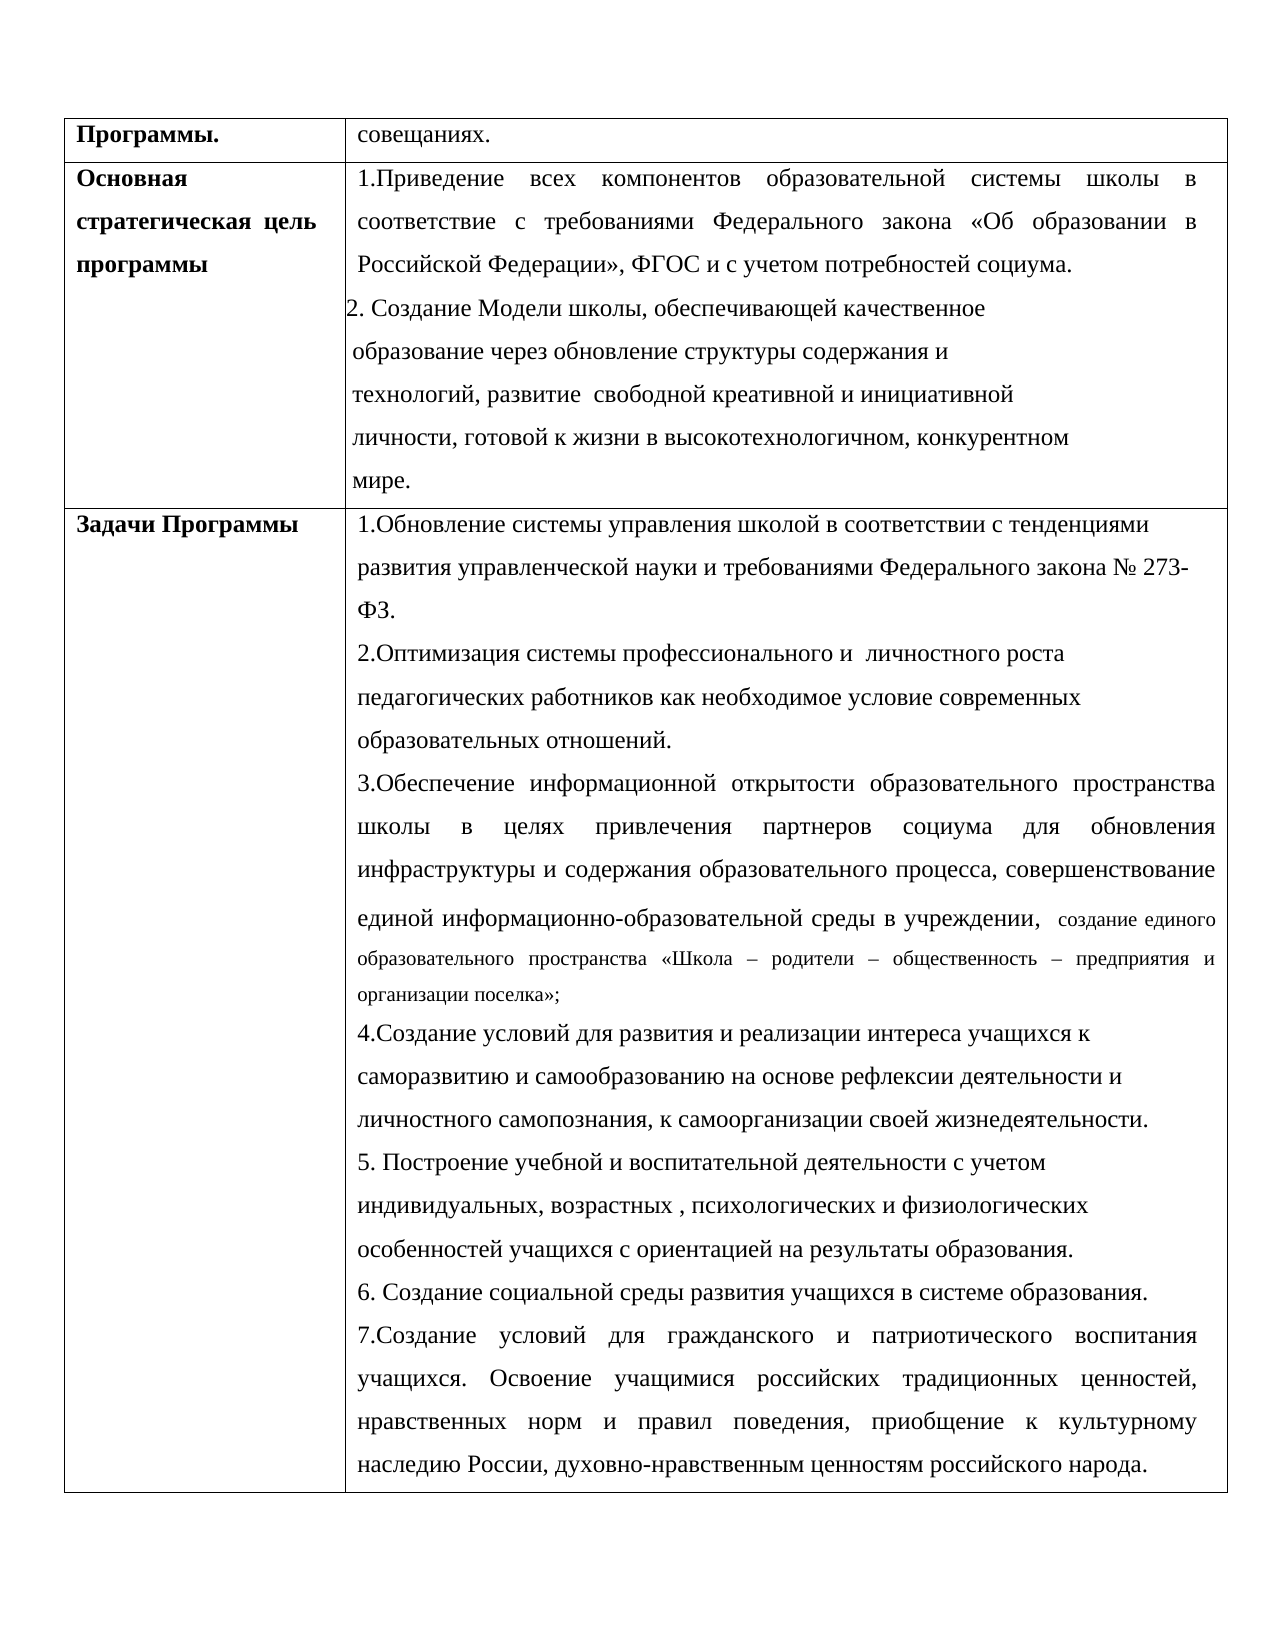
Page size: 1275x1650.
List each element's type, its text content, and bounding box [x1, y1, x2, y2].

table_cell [346, 119, 1227, 162]
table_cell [65, 119, 345, 162]
table_cell Основная стратегическая цель программы [65, 163, 345, 508]
table_cell 1.Приведение всех компонентов образовательной системы школы в соответствие с требованиями Федерального закона «Об образовании в Российской Федерации», ФГОС и с учетом потребностей социума. 2. Создание Модели школы, обеспечивающей качественное образование через обновление структуры содержания и технологий, развитие свободной креативной и инициативной личности, готовой к жизни в высокотехнологичном, конкурентном мире. [346, 163, 1227, 508]
table_cell Задачи Программы [65, 509, 345, 1492]
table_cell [346, 509, 1227, 1492]
